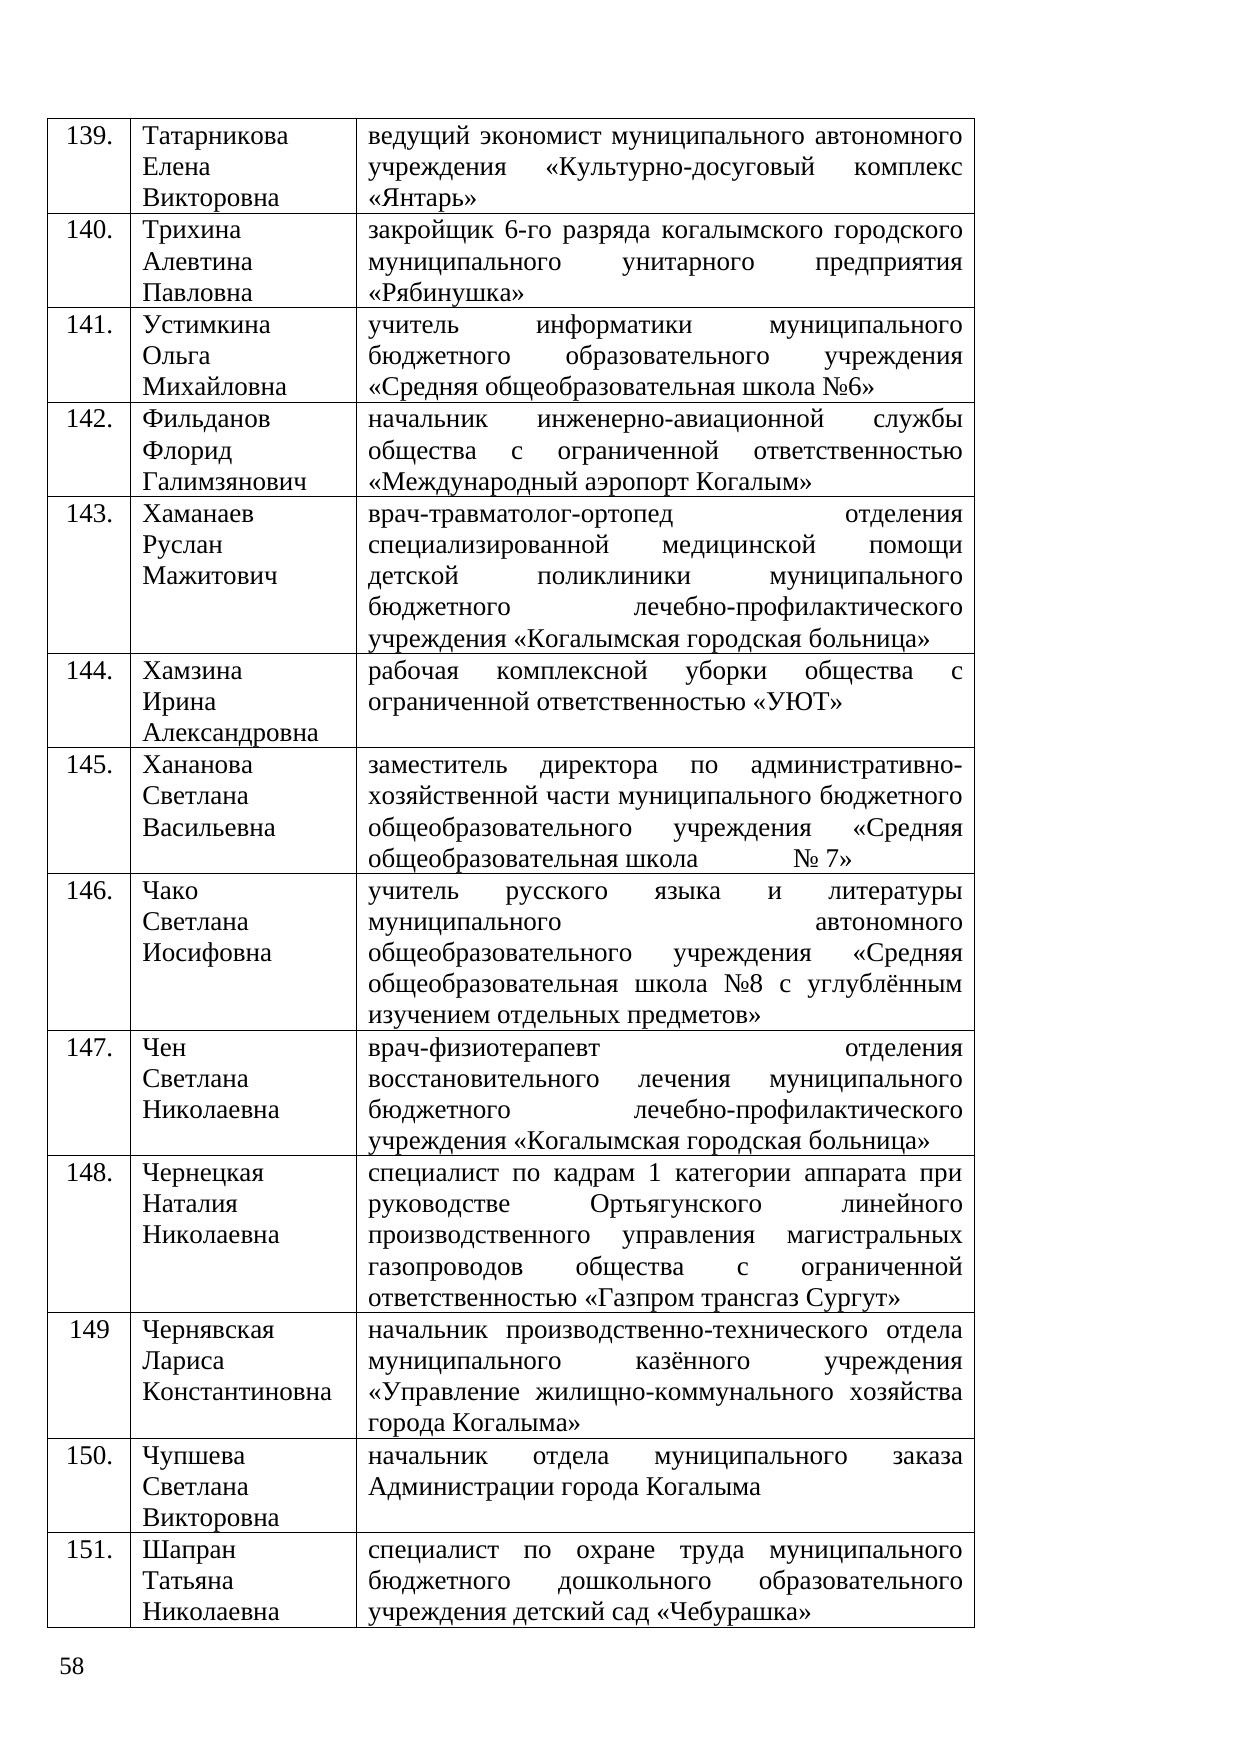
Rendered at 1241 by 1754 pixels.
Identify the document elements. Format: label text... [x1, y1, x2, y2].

table_cell врач-травматолог-ортопед отделения специализированной медицинской помощи детской поликлиники муниципального бюджетного лечебно-профилактического учреждения «Когалымская городская больница» [357, 497, 974, 653]
table_cell 146. [48, 874, 130, 1030]
table_cell Трихина Алевтина Павловна [131, 214, 356, 307]
table_cell заместитель директора по административно-хозяйственной части муниципального бюджетного общеобразовательного учреждения «Средняя общеобразовательная школа № 7» [357, 748, 974, 873]
table_cell Чупшева Светлана Викторовна [131, 1439, 356, 1532]
table_cell 144. [48, 654, 130, 747]
table_cell Шапран Татьяна Николаевна [131, 1533, 356, 1627]
table_cell 142. [48, 403, 130, 496]
table_cell 139. [48, 119, 130, 213]
table_cell Чернецкая Наталия Николаевна [131, 1156, 356, 1312]
table_cell 149 [48, 1313, 130, 1438]
table_cell Фильданов Флорид Галимзянович [131, 403, 356, 496]
table_cell Татарникова Елена Викторовна [131, 119, 356, 213]
table_cell Хамзина Ирина Александровна [131, 654, 356, 747]
table_cell Устимкина Ольга Михайловна [131, 308, 356, 402]
table_cell Хананова Светлана Васильевна [131, 748, 356, 873]
table_cell Чако Светлана Иосифовна [131, 874, 356, 1030]
table_cell специалист по кадрам 1 категории аппарата при руководстве Ортьягунского линейного производственного управления магистральных газопроводов общества с ограниченной ответственностью «Газпром трансгаз Сургут» [357, 1156, 974, 1312]
table_cell врач-физиотерапевт отделения восстановительного лечения муниципального бюджетного лечебно-профилактического учреждения «Когалымская городская больница» [357, 1031, 974, 1155]
table_cell начальник отдела муниципального заказа Администрации города Когалыма [357, 1439, 974, 1532]
table_cell специалист по охране труда муниципального бюджетного дошкольного образовательного учреждения детский сад «Чебурашка» [357, 1533, 974, 1627]
table_cell Чернявская Лариса Константиновна [131, 1313, 356, 1438]
table_cell 145. [48, 748, 130, 873]
table_cell 141. [48, 308, 130, 402]
table_cell 143. [48, 497, 130, 653]
table_cell начальник инженерно-авиационной службы общества с ограниченной ответственностью «Международный аэропорт Когалым» [357, 403, 974, 496]
table_cell учитель русского языка и литературы муниципального автономного общеобразовательного учреждения «Средняя общеобразовательная школа №8 с углублённым изучением отдельных предметов» [357, 874, 974, 1030]
table_cell 151. [48, 1533, 130, 1627]
table_cell Хаманаев Руслан Мажитович [131, 497, 356, 653]
table_cell 150. [48, 1439, 130, 1532]
table_cell закройщик 6-го разряда когалымского городского муниципального унитарного предприятия «Рябинушка» [357, 214, 974, 307]
table_cell 140. [48, 214, 130, 307]
table_cell ведущий экономист муниципального автономного учреждения «Культурно-досуговый комплекс «Янтарь» [357, 119, 974, 213]
table_cell начальник производственно-технического отдела муниципального казённого учреждения «Управление жилищно-коммунального хозяйства города Когалыма» [357, 1313, 974, 1438]
table_cell учитель информатики муниципального бюджетного образовательного учреждения «Средняя общеобразовательная школа №6» [357, 308, 974, 402]
table_cell рабочая комплексной уборки общества с ограниченной ответственностью «УЮТ» [357, 654, 974, 747]
table_cell 147. [48, 1031, 130, 1155]
table_cell 148. [48, 1156, 130, 1312]
table_cell Чен Светлана Николаевна [131, 1031, 356, 1155]
